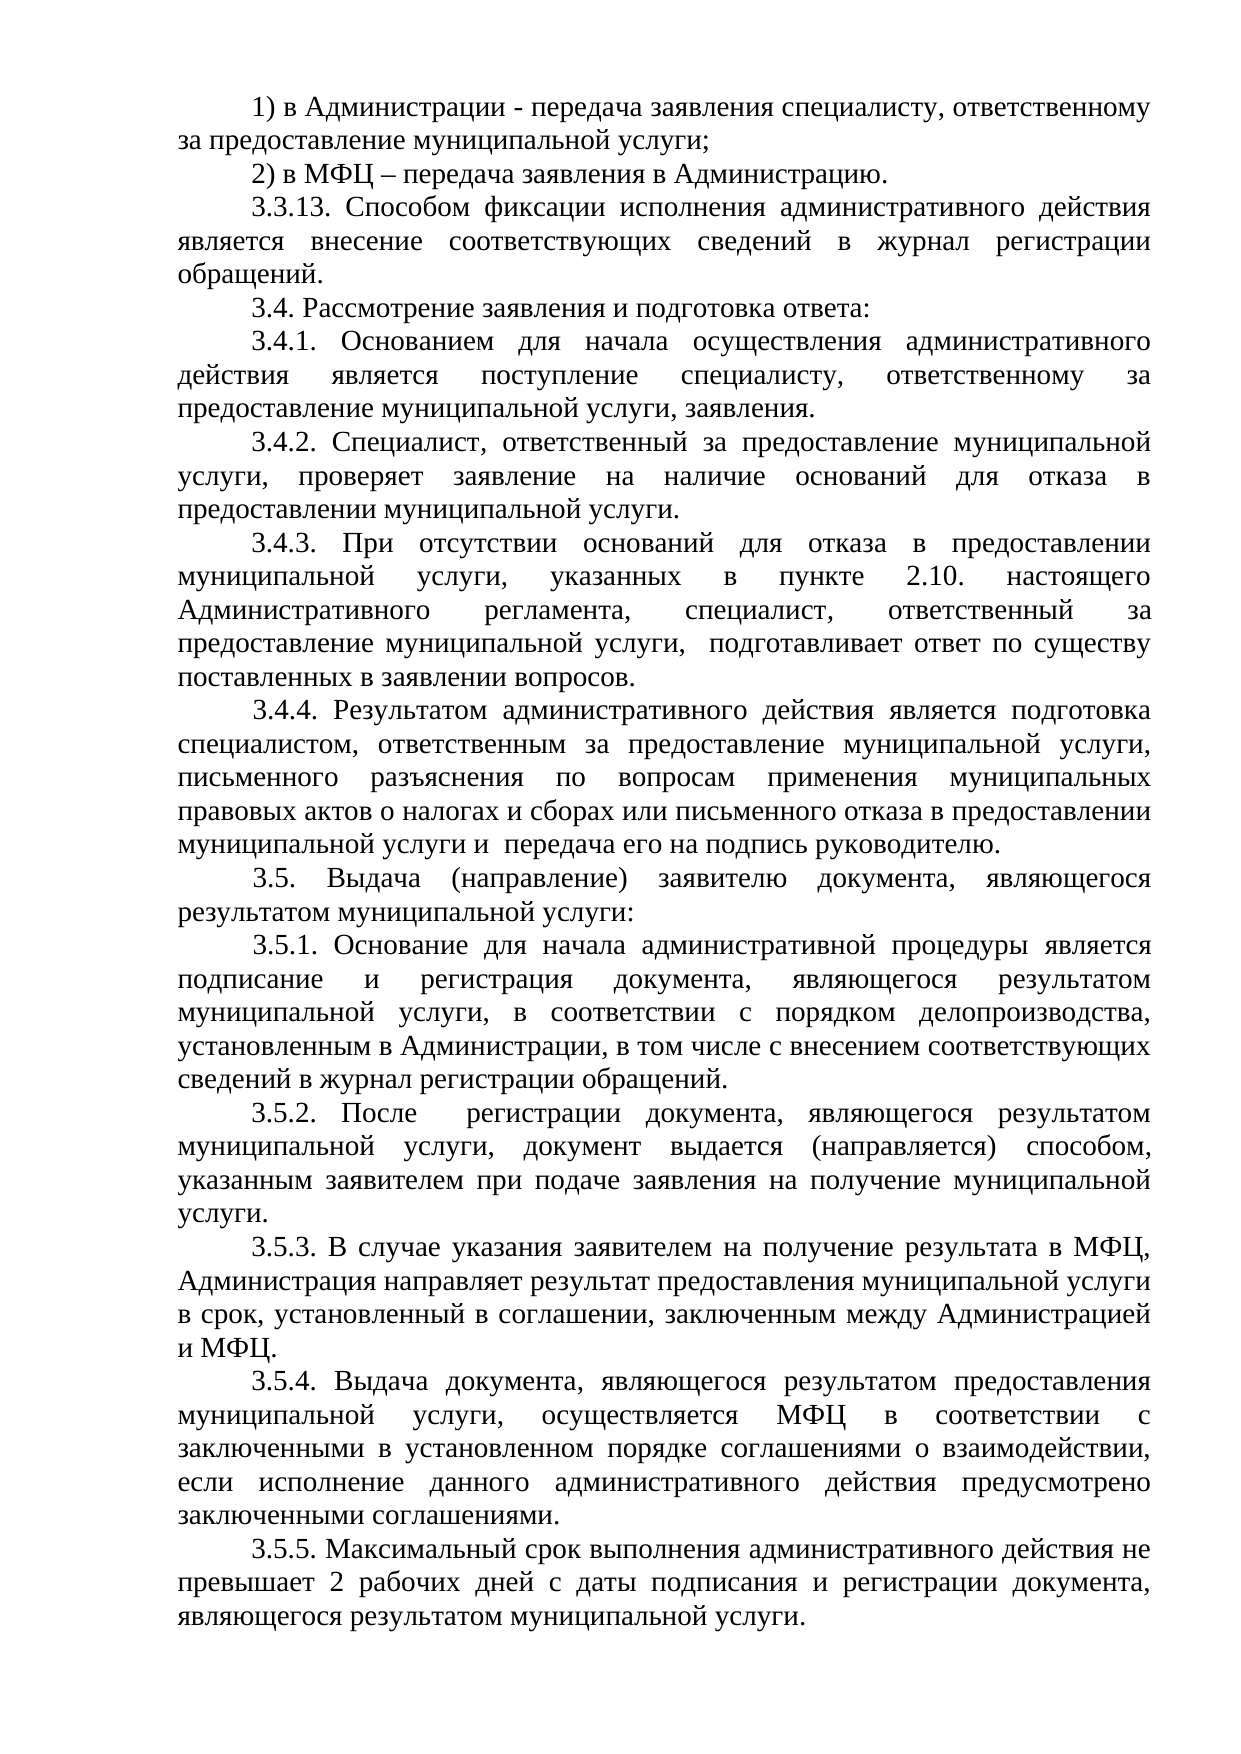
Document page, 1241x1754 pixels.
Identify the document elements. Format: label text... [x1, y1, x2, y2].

text 3.5. Выдача (направление) заявителю документа, являющегося результатом муниципальной услуги: [177, 860, 1152, 927]
text 3.3.13. Способом фиксации исполнения административного действия является внесение соответствующих сведений в журнал регистрации обращений. [177, 189, 1152, 290]
text 3.4. Рассмотрение заявления и подготовка ответа: [177, 290, 1152, 323]
text 3.5.3. В случае указания заявителем на получение результата в МФЦ, Администрация направляет результат предоставления муниципальной услуги в срок, установленный в соглашении, заключенным между Администрацией и МФЦ. [177, 1229, 1152, 1363]
text 3.5.1. Основание для начала административной процедуры является подписание и регистрация документа, являющегося результатом муниципальной услуги, в соответствии с порядком делопроизводства, установленным в Администрации, в том числе с внесением соответствующих сведений в журнал регистрации обращений. [177, 927, 1152, 1095]
text 3.4.3. При отсутствии оснований для отказа в предоставлении муниципальной услуги, указанных в пункте 2.10. настоящего Административного регламента, специалист, ответственный за предоставление муниципальной услуги, подготавливает ответ по существу поставленных в заявлении вопросов. [177, 525, 1152, 692]
text 3.5.5. Максимальный срок выполнения административного действия не превышает 2 рабочих дней с даты подписания и регистрации документа, являющегося результатом муниципальной услуги. [177, 1531, 1152, 1632]
text 3.5.4. Выдача документа, являющегося результатом предоставления муниципальной услуги, осуществляется МФЦ в соответствии с заключенными в установленном порядке соглашениями о взаимодействии, если исполнение данного административного действия предусмотрено заключенными соглашениями. [177, 1363, 1152, 1531]
text 2) в МФЦ – передача заявления в Администрацию. [177, 156, 1152, 189]
text 3.4.4. Результатом административного действия является подготовка специалистом, ответственным за предоставление муниципальной услуги, письменного разъяснения по вопросам применения муниципальных правовых актов о налогах и сборах или письменного отказа в предоставлении муниципальной услуги и передача его на подпись руководителю. [177, 692, 1152, 860]
text 1) в Администрации - передача заявления специалисту, ответственному за предоставление муниципальной услуги; [177, 89, 1152, 156]
text 3.4.1. Основанием для начала осуществления административного действия является поступление специалисту, ответственному за предоставление муниципальной услуги, заявления. [177, 323, 1152, 424]
text 3.5.2. После регистрации документа, являющегося результатом муниципальной услуги, документ выдается (направляется) способом, указанным заявителем при подаче заявления на получение муниципальной услуги. [177, 1095, 1152, 1229]
text 3.4.2. Специалист, ответственный за предоставление муниципальной услуги, проверяет заявление на наличие оснований для отказа в предоставлении муниципальной услуги. [177, 424, 1152, 525]
